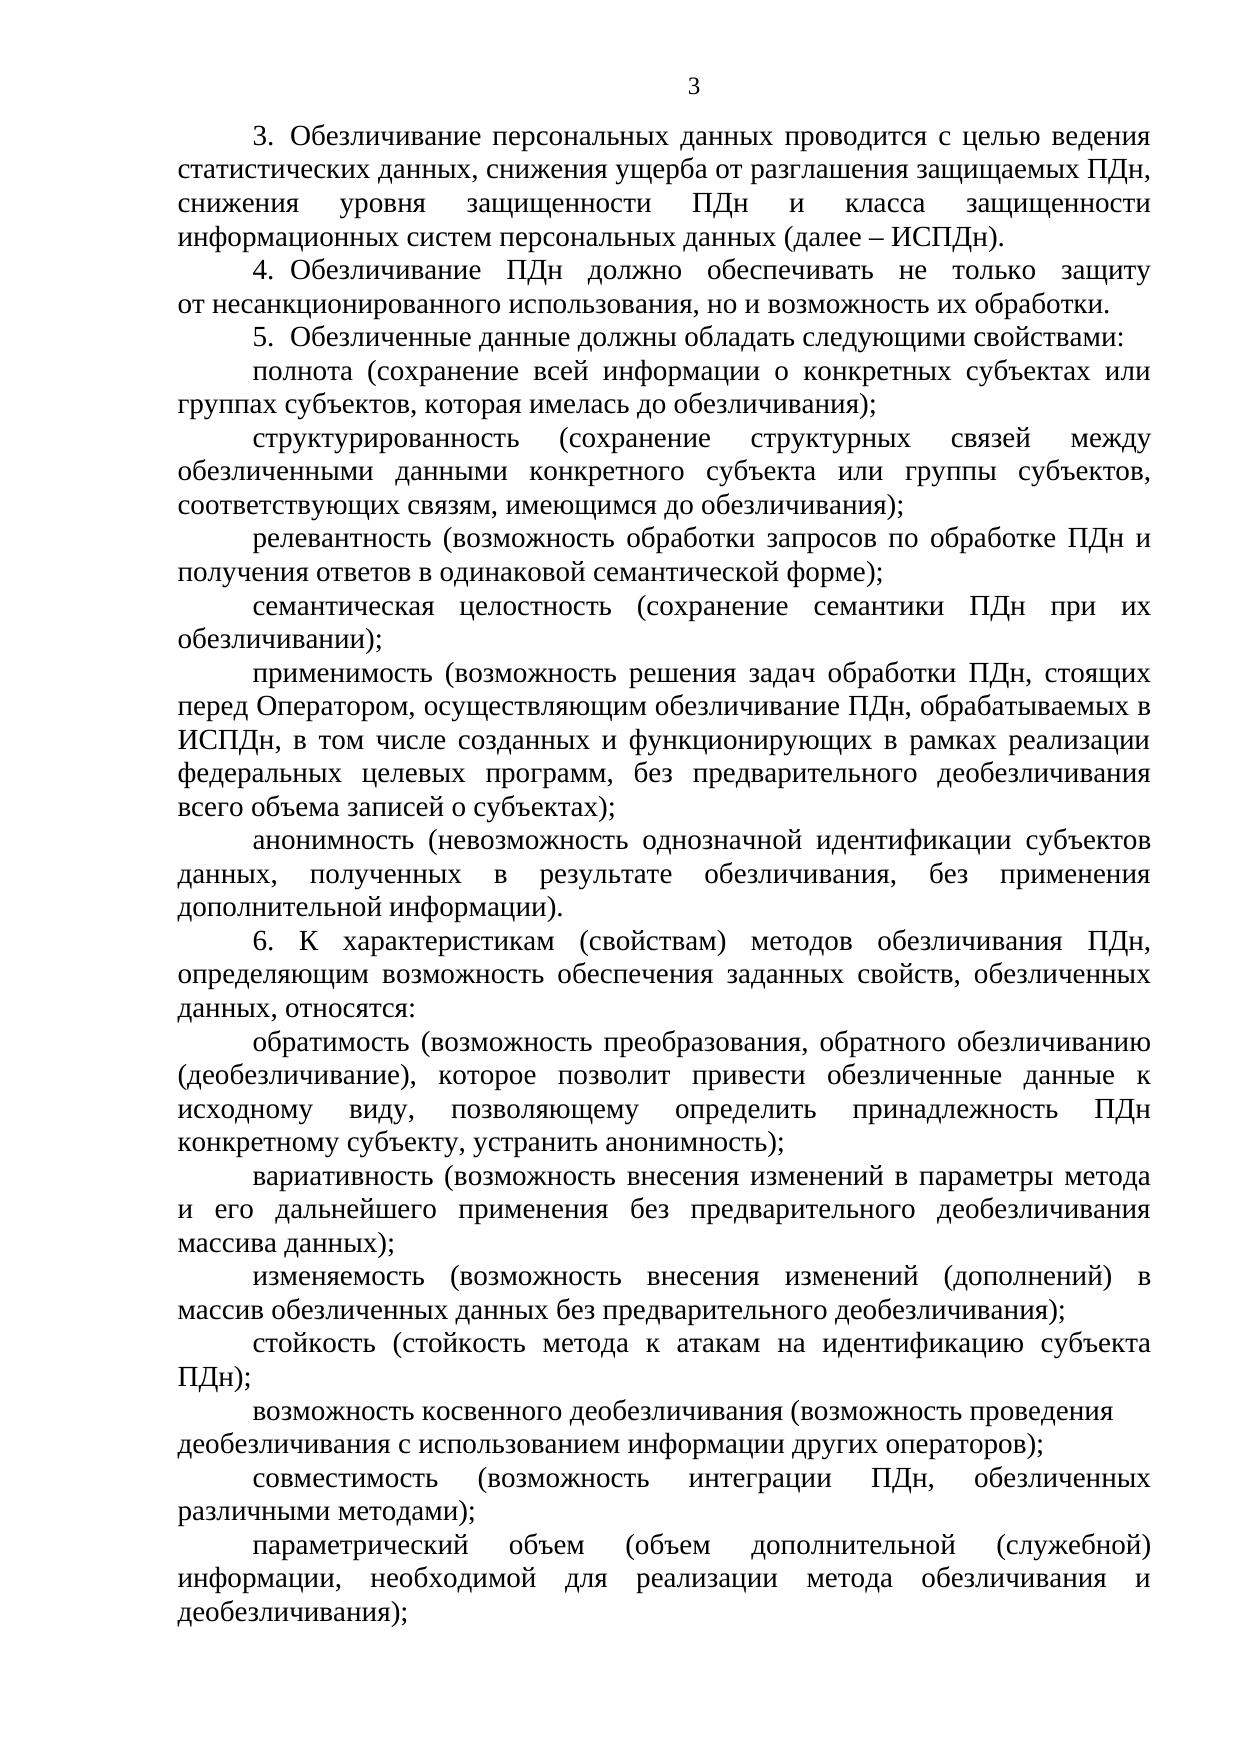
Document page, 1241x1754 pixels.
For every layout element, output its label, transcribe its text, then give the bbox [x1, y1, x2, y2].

list деобезличивания с использованием информации других операторов); [177, 1426, 1152, 1460]
list стойкость (стойкость метода к атакам на идентификацию субъекта ПДн); [177, 1326, 1152, 1393]
list возможность косвенного деобезличивания (возможность проведения [177, 1393, 1152, 1426]
list 4. Обезличивание ПДн должно обеспечивать не только защиту от несанкционированного использования, но и возможность их обработки. [177, 252, 1152, 319]
list полнота (сохранение всей информации о конкретных субъектах или группах субъектов, которая имелась до обезличивания); [177, 353, 1152, 420]
list параметрический объем (объем дополнительной (служебной) информации, необходимой для реализации метода обезличивания и деобезличивания); [177, 1527, 1152, 1627]
list 3. Обезличивание персональных данных проводится с целью ведения статистических данных, снижения ущерба от разглашения защищаемых ПДн, снижения уровня защищенности ПДн и класса защищенности информационных систем персональных данных (далее – ИСПДн). [177, 118, 1152, 252]
list релевантность (возможность обработки запросов по обработке ПДн и получения ответов в одинаковой семантической форме); [177, 521, 1152, 588]
text 6. К характеристикам (свойствам) методов обезличивания ПДн, определяющим возможность обеспечения заданных свойств, обезличенных данных, относятся: [177, 923, 1152, 1024]
list изменяемость (возможность внесения изменений (дополнений) в массив обезличенных данных без предварительного деобезличивания); [177, 1258, 1152, 1326]
list применимость (возможность решения задач обработки ПДн, стоящих перед Оператором, осуществляющим обезличивание ПДн, обрабатываемых в ИСПДн, в том числе созданных и функционирующих в рамках реализации федеральных целевых программ, без предварительного деобезличивания всего объема записей о субъектах); [177, 655, 1152, 822]
list анонимность (невозможность однозначной идентификации субъектов данных, полученных в результате обезличивания, без применения дополнительной информации). [177, 822, 1152, 923]
list совместимость (возможность интеграции ПДн, обезличенных различными методами); [177, 1460, 1152, 1527]
list структурированность (сохранение структурных связей между обезличенными данными конкретного субъекта или группы субъектов, соответствующих связям, имеющимся до обезличивания); [177, 420, 1152, 521]
list семантическая целостность (сохранение семантики ПДн при их обезличивании); [177, 588, 1152, 655]
list вариативность (возможность внесения изменений в параметры метода и его дальнейшего применения без предварительного деобезличивания массива данных); [177, 1158, 1152, 1258]
list 5. Обезличенные данные должны обладать следующими свойствами: [177, 319, 1152, 353]
list обратимость (возможность преобразования, обратного обезличиванию (деобезличивание), которое позволит привести обезличенные данные к исходному виду, позволяющему определить принадлежность ПДн конкретному субъекту, устранить анонимность); [177, 1024, 1152, 1158]
